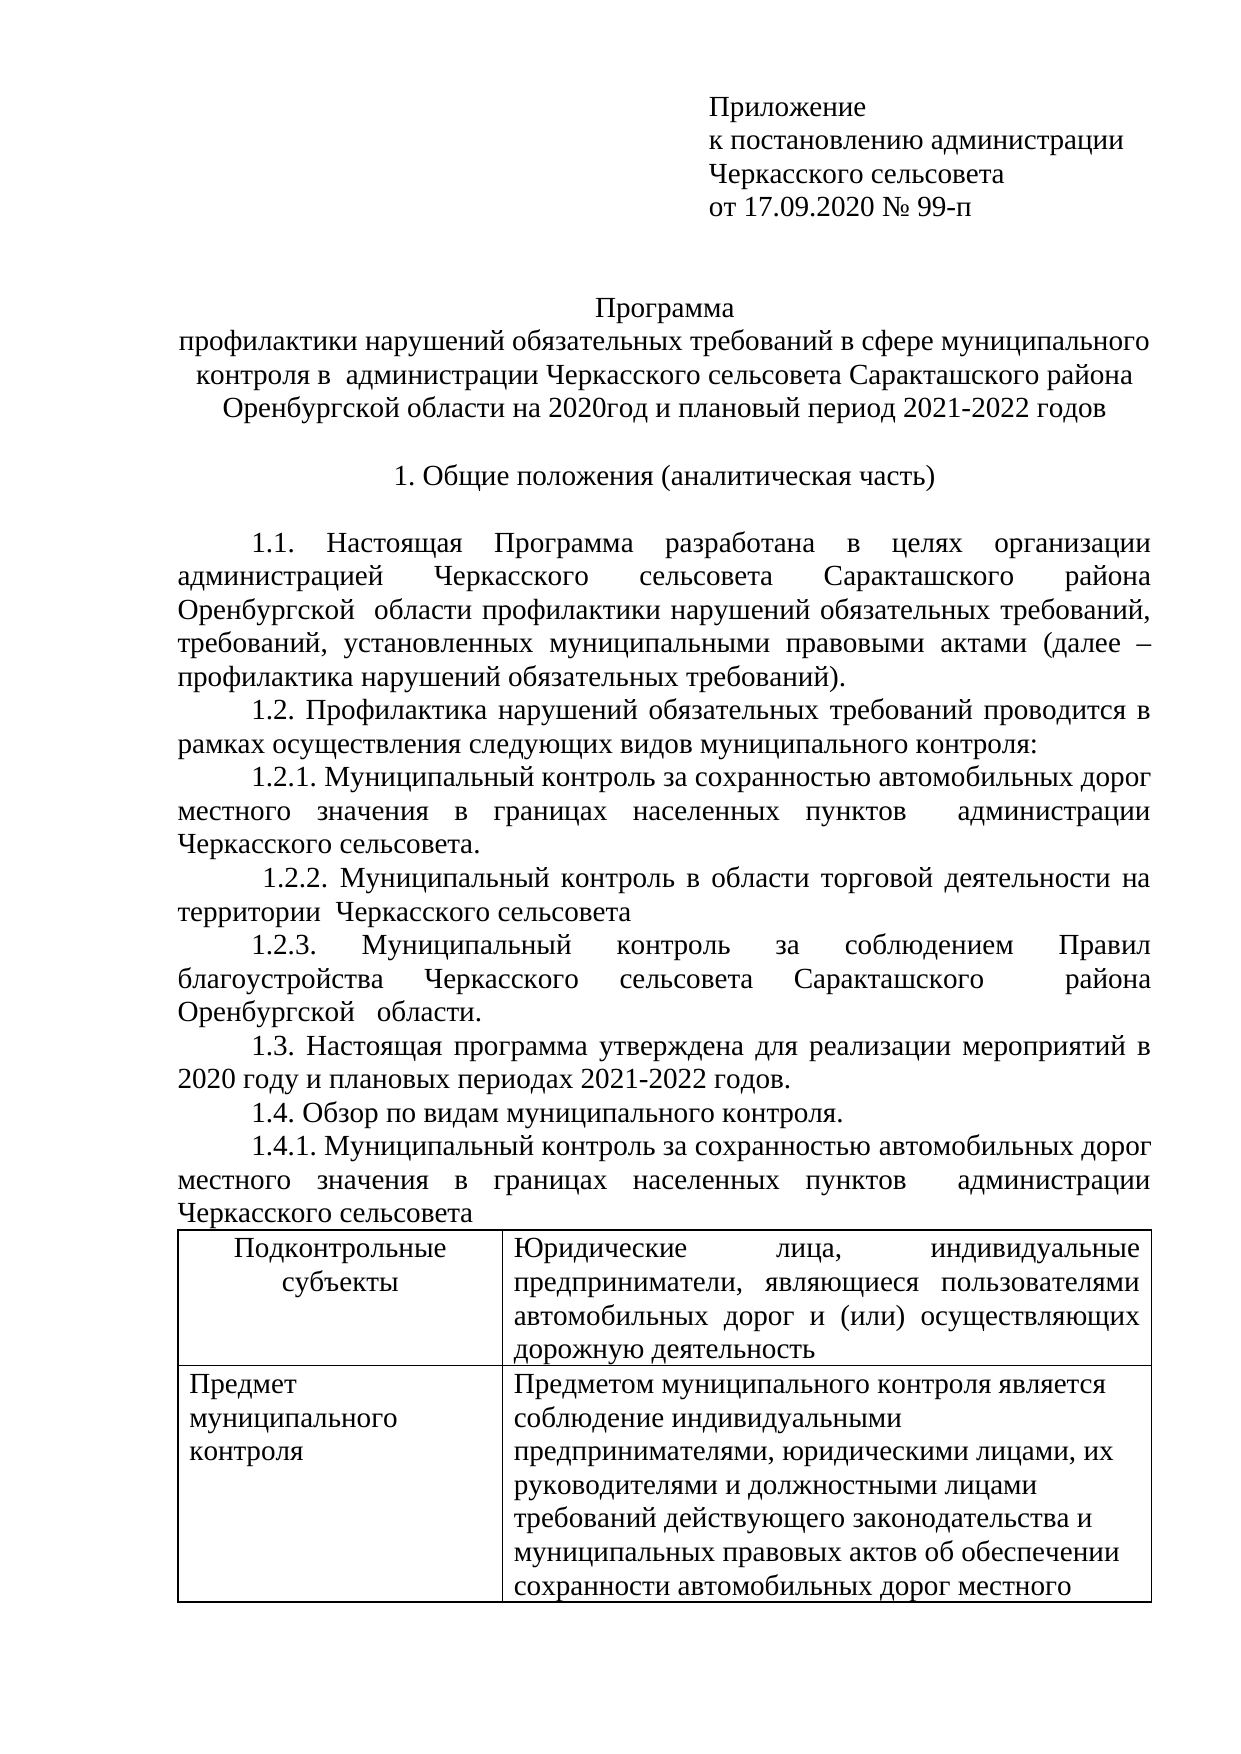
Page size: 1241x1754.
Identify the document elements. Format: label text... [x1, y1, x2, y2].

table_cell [179, 1366, 502, 1601]
text Программа [177, 290, 1152, 323]
text 1.2.3. Муниципальный контроль за соблюдением Правил благоустройства Черкасского сельсовета Саракташского района Оренбургской области. [177, 927, 1152, 1028]
text 1.2.1. Муниципальный контроль за сохранностью автомобильных дорог местного значения в границах населенных пунктов администрации Черкасского сельсовета. [177, 759, 1152, 860]
text 1.2. Профилактика нарушений обязательных требований проводится в рамках осуществления следующих видов муниципального контроля: [177, 692, 1152, 759]
text Приложение [709, 89, 1152, 122]
text 1.2.2. Муниципальный контроль в области торговой деятельности на территории Черкасского сельсовета [177, 860, 1152, 927]
text 1.4.1. Муниципальный контроль за сохранностью автомобильных дорог местного значения в границах населенных пунктов администрации Черкасского сельсовета [177, 1128, 1152, 1229]
text профилактики нарушений обязательных требований в сфере муниципального контроля в администрации Черкасского сельсовета Саракташского района Оренбургской области на 2020год и плановый период 2021-2022 годов [177, 323, 1152, 424]
text к постановлению администрации Черкасского сельсовета [709, 122, 1152, 189]
text 1.1. Настоящая Программа разработана в целях организации администрацией Черкасского сельсовета Саракташского района Оренбургской области профилактики нарушений обязательных требований, требований, установленных муниципальными правовыми актами (далее – профилактика нарушений обязательных требований). [177, 525, 1152, 692]
text 1.4. Обзор по видам муниципального контроля. [177, 1095, 1152, 1128]
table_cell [503, 1366, 1151, 1601]
table_header Подконтрольные субъекты [179, 1231, 502, 1365]
text 1. Общие положения (аналитическая часть) [177, 458, 1152, 491]
text от 17.09.2020 № 99-п [709, 189, 1152, 223]
table_header Юридические лица, индивидуальные предприниматели, являющиеся пользователями автомобильных дорог и (или) осуществляющих дорожную деятельность [503, 1231, 1151, 1365]
text 1.3. Настоящая программа утверждена для реализации мероприятий в 2020 году и плановых периодах 2021-2022 годов. [177, 1028, 1152, 1095]
